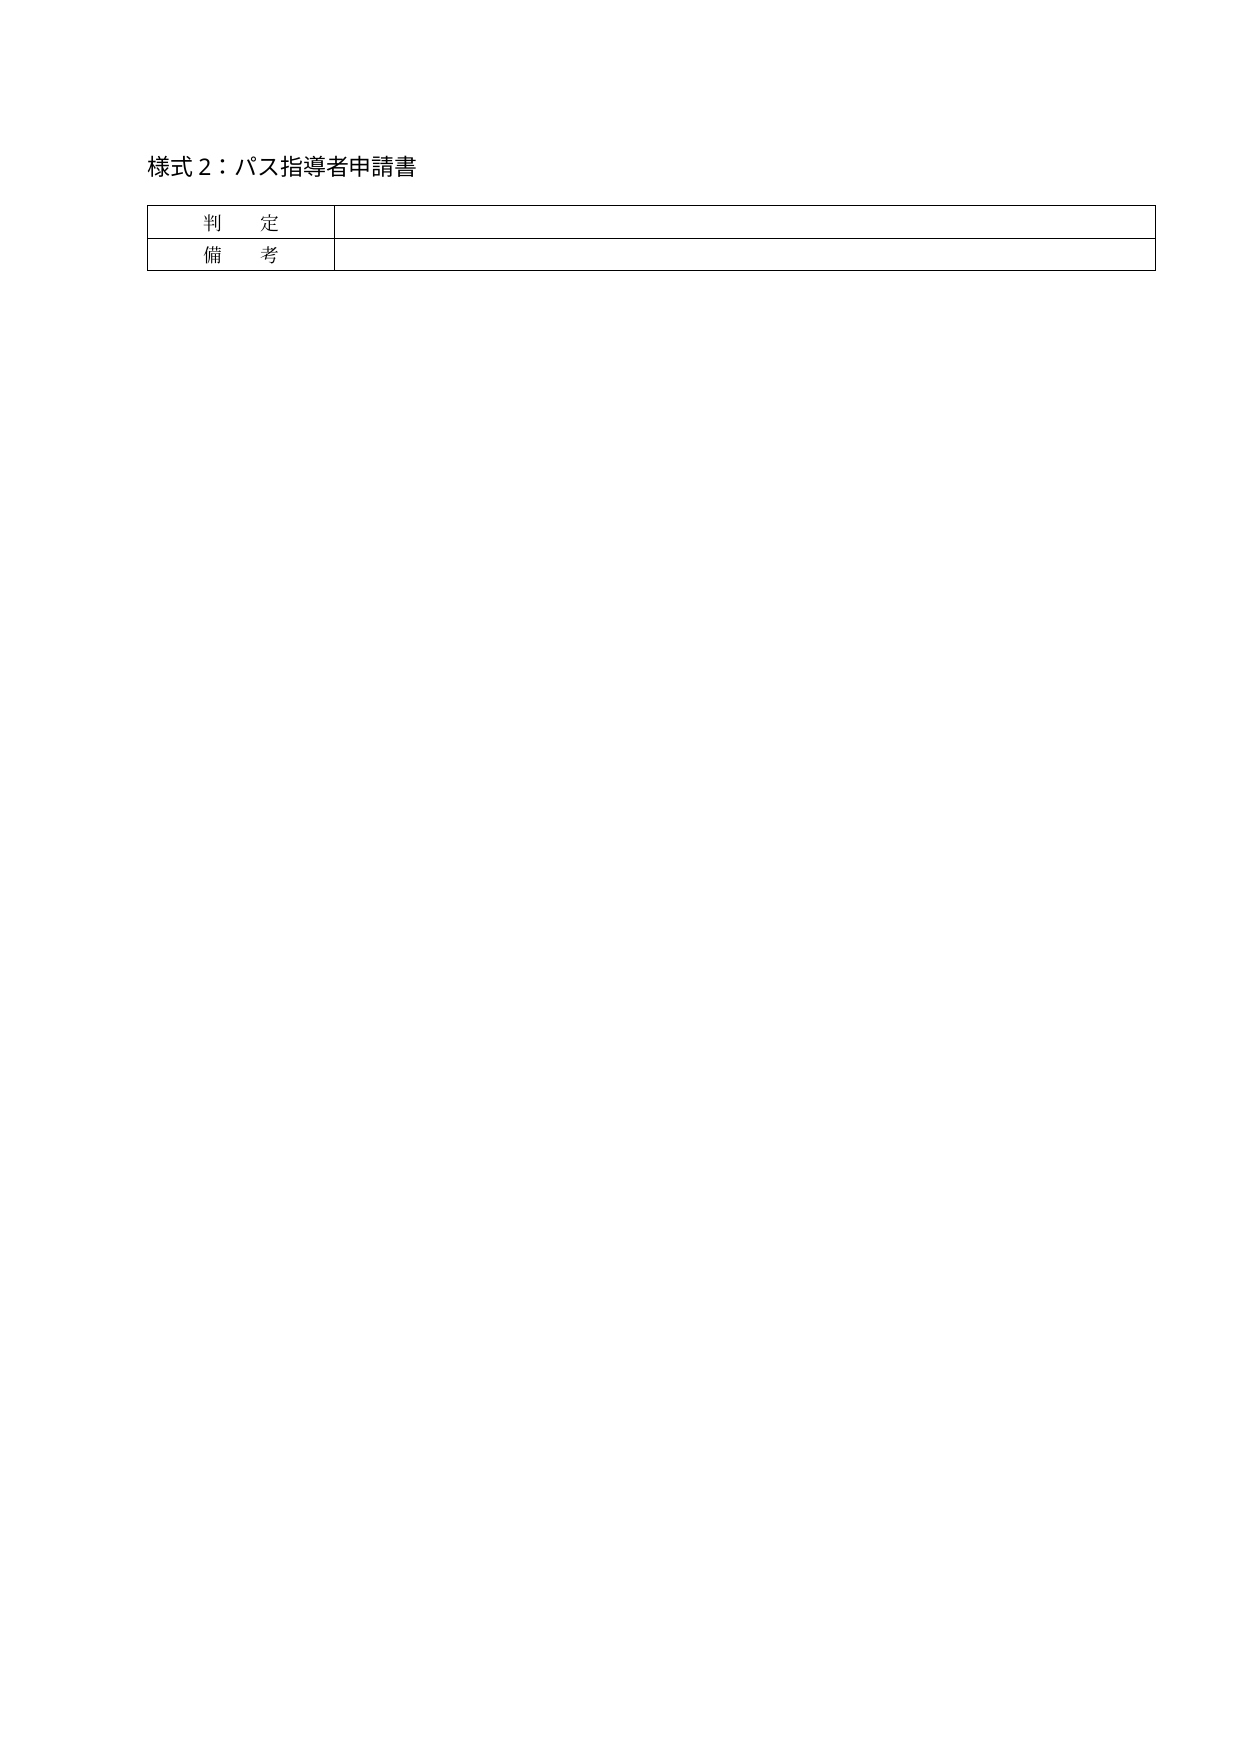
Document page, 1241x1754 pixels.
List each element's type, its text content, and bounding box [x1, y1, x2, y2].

table_cell [335, 206, 1155, 238]
table_cell [335, 239, 1155, 270]
table_cell 備 考 [148, 239, 334, 270]
table_cell 判 定 [148, 206, 334, 238]
